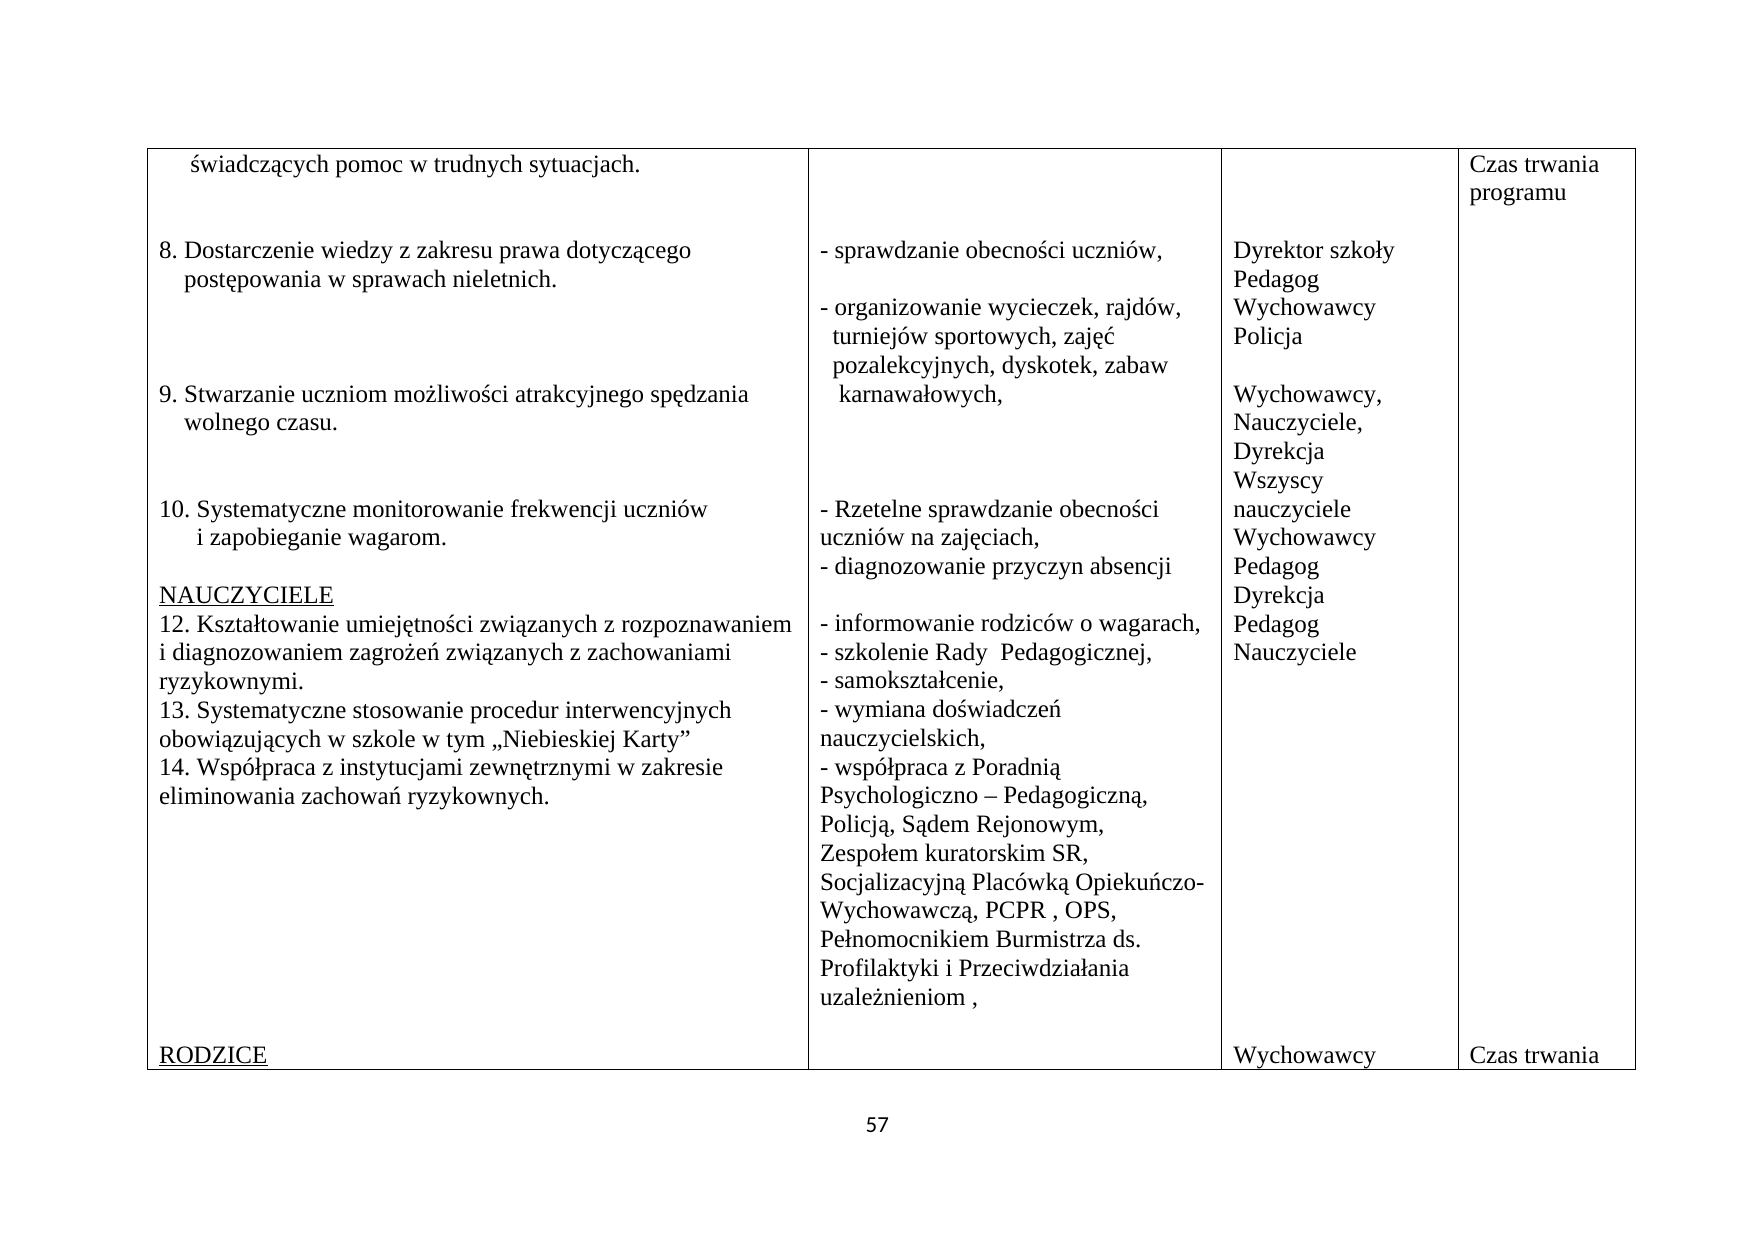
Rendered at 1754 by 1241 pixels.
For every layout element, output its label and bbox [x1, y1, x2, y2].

table_cell [148, 149, 808, 1069]
table_cell [1222, 149, 1458, 1069]
table_cell [809, 149, 1221, 1069]
table_cell [1459, 149, 1635, 1069]
